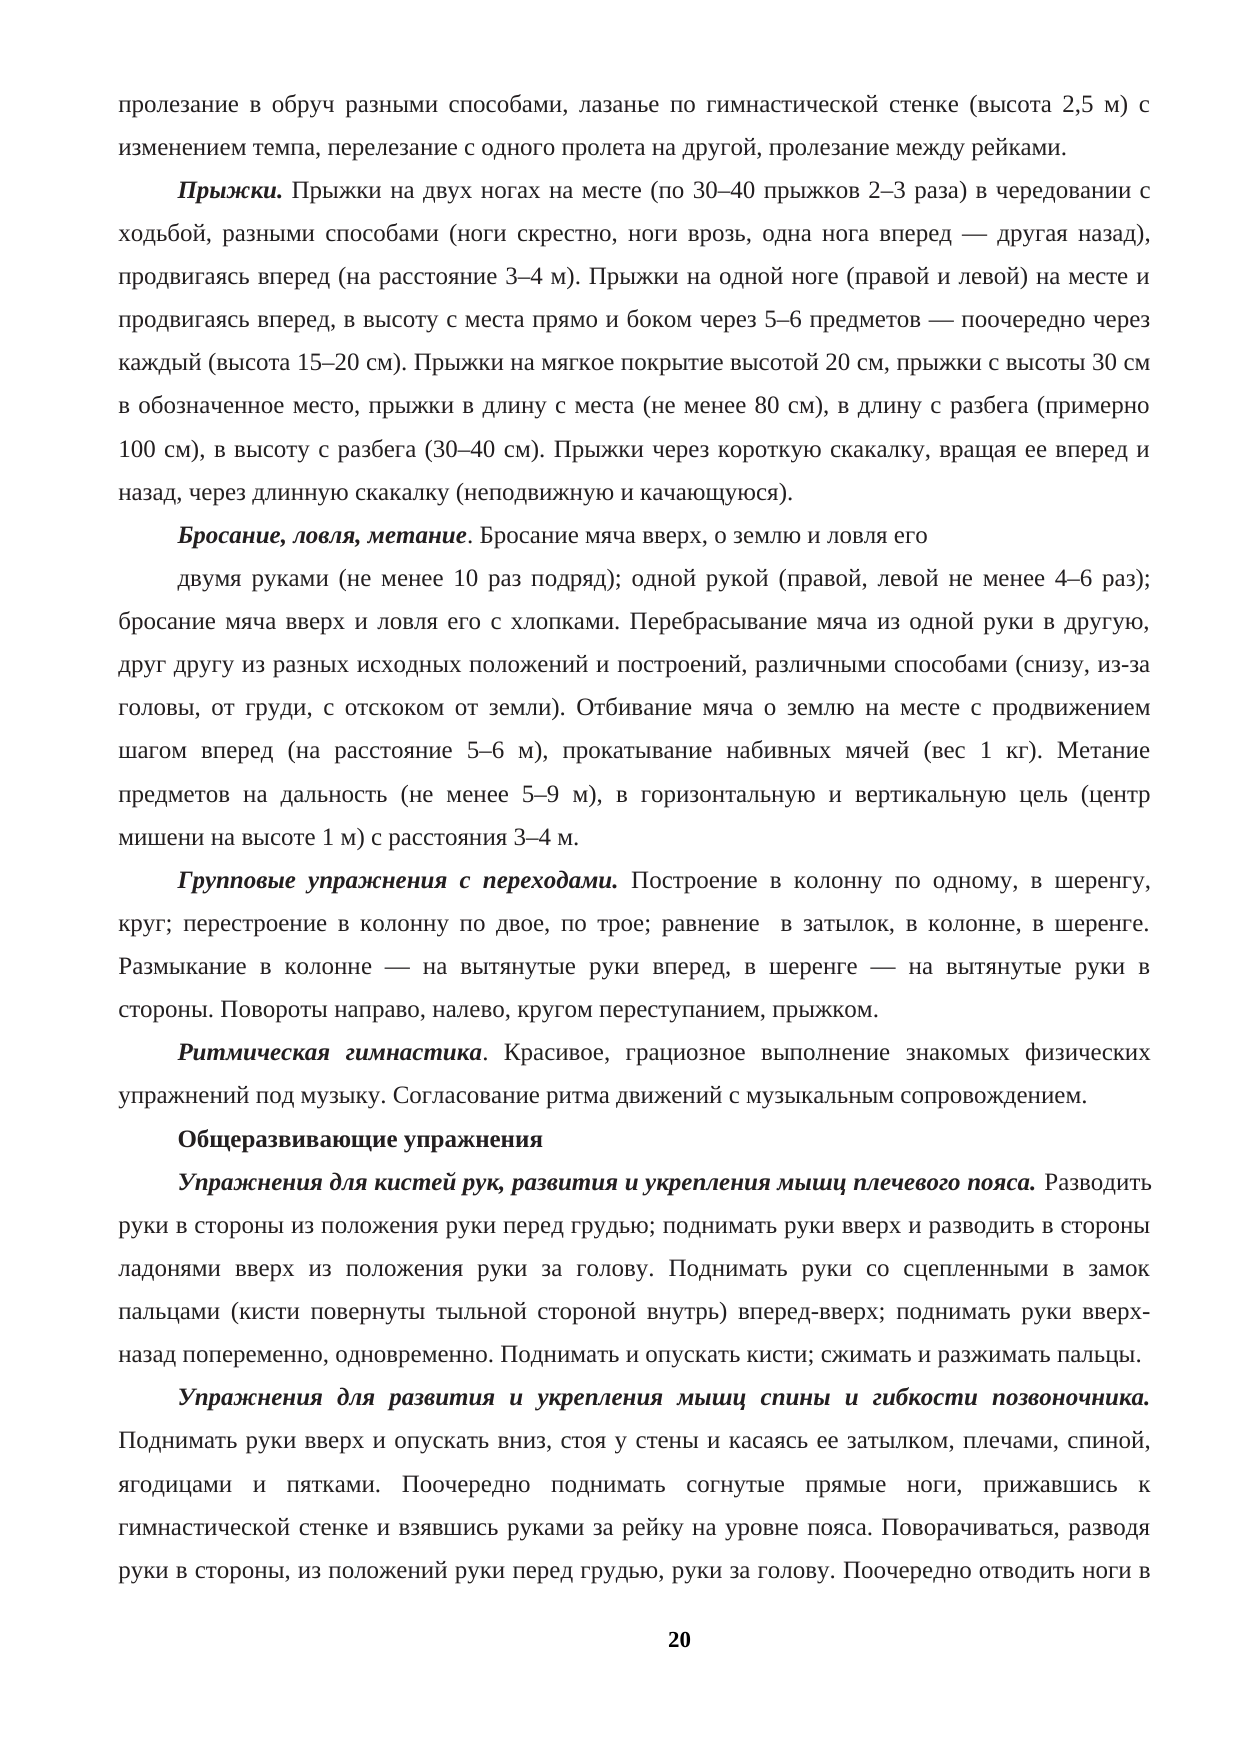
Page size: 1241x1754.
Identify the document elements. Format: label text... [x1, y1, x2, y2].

text Групповые упражнения с переходами. Построение в колонну по одному, в шеренгу, круг; перестроение в колонну по двое, по трое; равнение в затылок, в колонне, в шеренге. Размыкание в колонне — на вытянутые руки вперед, в шеренге — на вытянутые руки в стороны. Повороты направо, налево, кругом переступанием, прыжком. [118, 520, 1152, 678]
text двумя руками (не менее 10 раз подряд); одной рукой (правой, левой не менее 4–6 раз); бросание мяча вверх и ловля его с хлопками. Перебрасывание мяча из одной руки в другую, друг другу из разных исходных положений и построений, различными способами (снизу, из-за головы, от груди, с отскоком от земли). Отбивание мяча о землю на месте с продвижением шагом вперед (на расстояние 5–6 м), прокатывание набивных мячей (вес 1 кг). Метание предметов на дальность (не менее 5–9 м), в горизонтальную и вертикальную цель (центр мишени на высоте 1 м) с расстояния 3–4 м. [118, 218, 1152, 506]
text Бросание, ловля, метание. Бросание мяча вверх, о землю и ловля его [118, 175, 1152, 204]
text Упражнения для кистей рук, развития и укрепления мышц плечевого пояса. Разводить руки в стороны из положения руки перед грудью; поднимать руки вверх и разводить в стороны ладонями вверх из положения руки за голову. Поднимать руки со сцепленными в замок пальцами (кисти повернуты тыльной стороной внутрь) вперед-вверх; поднимать руки вверх-назад попеременно, одновременно. Поднимать и опускать кисти; сжимать и разжимать пальцы. [118, 822, 1152, 1023]
text Упражнения для развития и укрепления мышц брюшного пресса и ног. [118, 1339, 1152, 1368]
text Упражнения для развития и укрепления мышц спины и гибкости позвоночника. Поднимать руки вверх и опускать вниз, стоя у стены и касаясь ее затылком, плечами, спиной, ягодицами и пятками. Поочередно поднимать согнутые прямые ноги, прижавшись к гимнастической стенке и взявшись руками за рейку на уровне пояса. Поворачиваться, разводя руки в стороны, из положений руки перед грудью, руки за голову. Поочередно отводить ноги в стороны из упора, присев; двигать ногами, скрещивая их из исходного положения лежа на спине. Подтягивать голову и ноги к груди (группироваться). [118, 1037, 1152, 1325]
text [118, 89, 1152, 161]
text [118, 1382, 1152, 1541]
text Ритмическая гимнастика. Красивое, грациозное выполнение знакомых физических упражнений под музыку. Согласование ритма движений с музыкальным сопровождением. [118, 692, 1152, 764]
text Общеразвивающие упражнения [118, 779, 1152, 807]
